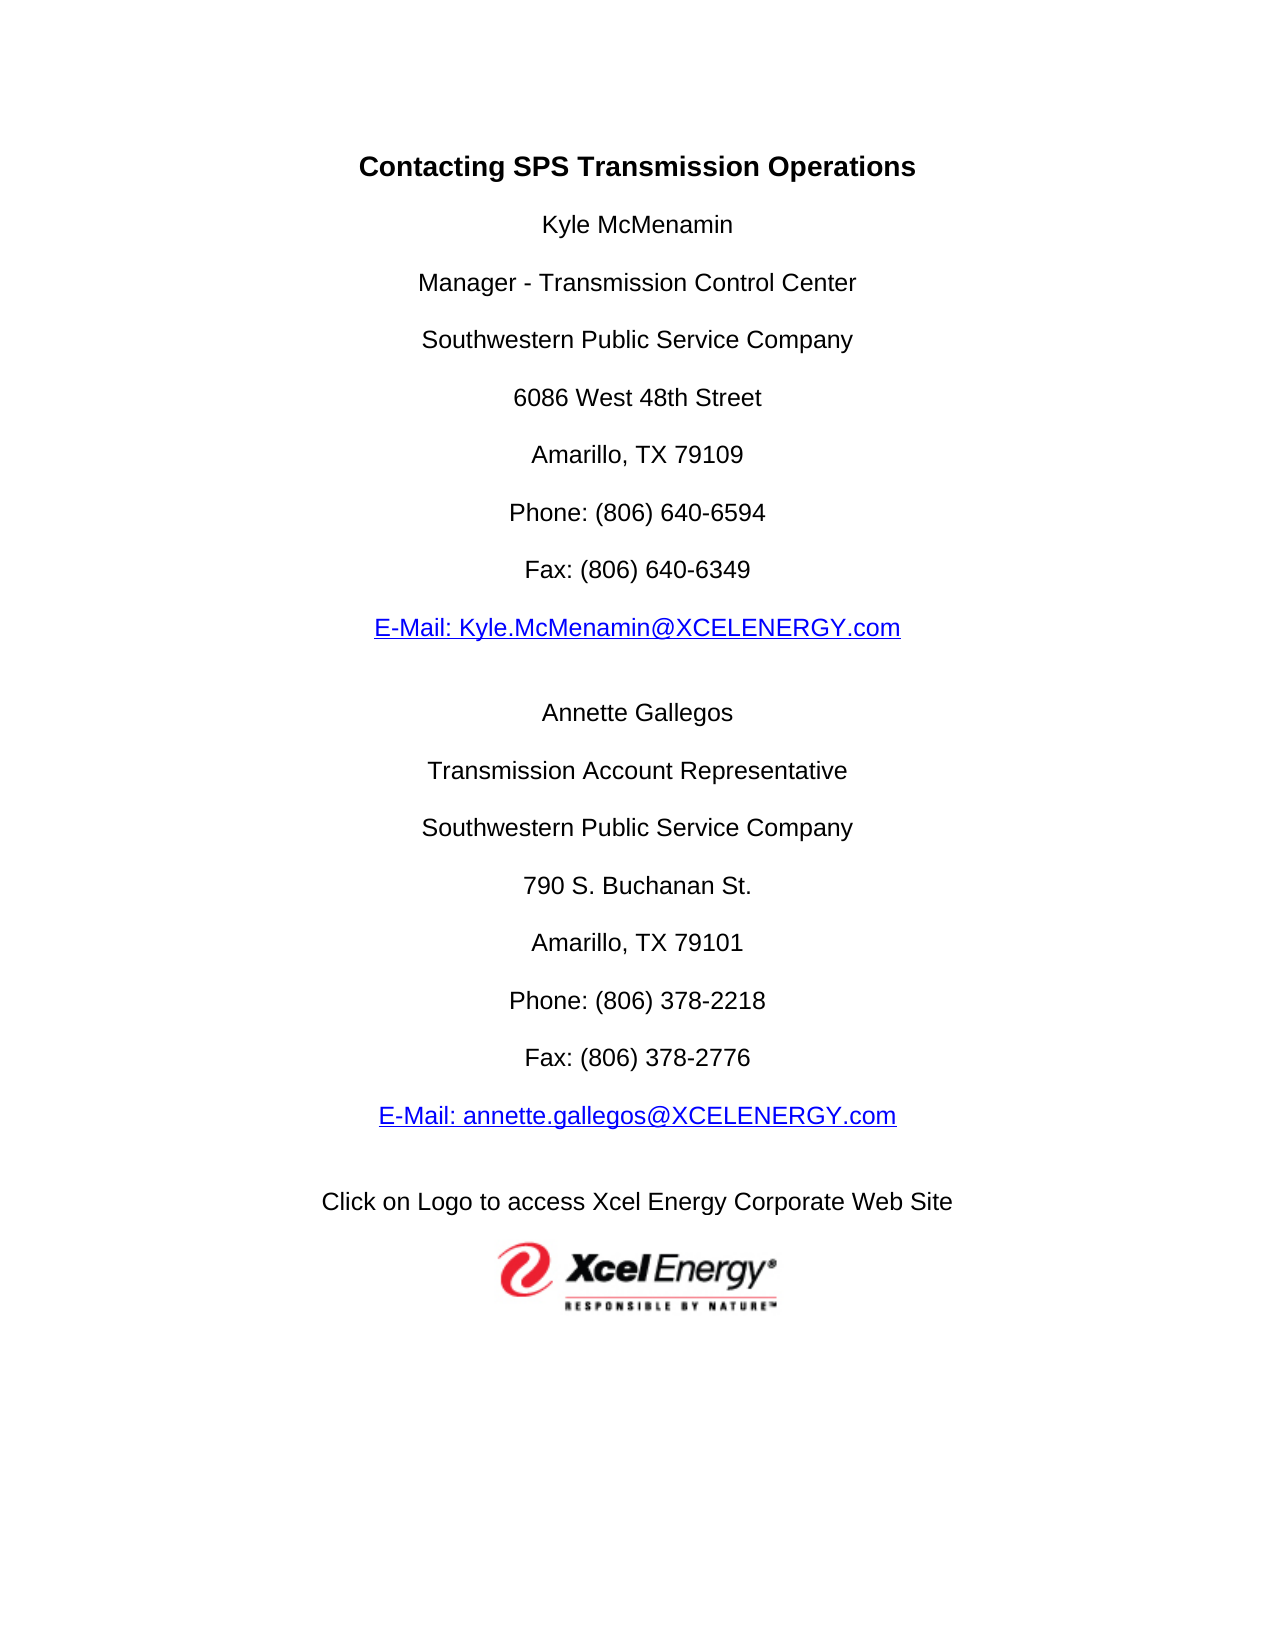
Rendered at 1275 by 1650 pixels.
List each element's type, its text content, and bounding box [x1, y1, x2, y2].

picture [470, 1215, 805, 1338]
text Contacting SPS Transmission Operations [150, 150, 1125, 210]
text Kyle McMenamin Manager - Transmission Control Center Southwestern Public Service Company 6086 West 48th Street Amarillo, TX 79109 Phone: (806) 640-6594 Fax: (806) 640-6349 E-Mail: Kyle.McMenamin@XCELENERGY.com [150, 210, 1125, 670]
text Click on Logo to access Xcel Energy Corporate Web Site [150, 1187, 1125, 1216]
text Annette Gallegos Transmission Account Representative Southwestern Public Service Company 790 S. Buchanan St. Amarillo, TX 79101 Phone: (806) 378-2218 Fax: (806) 378-2776 E-Mail: annette.gallegos@XCELENERGY.com [150, 698, 1125, 1130]
